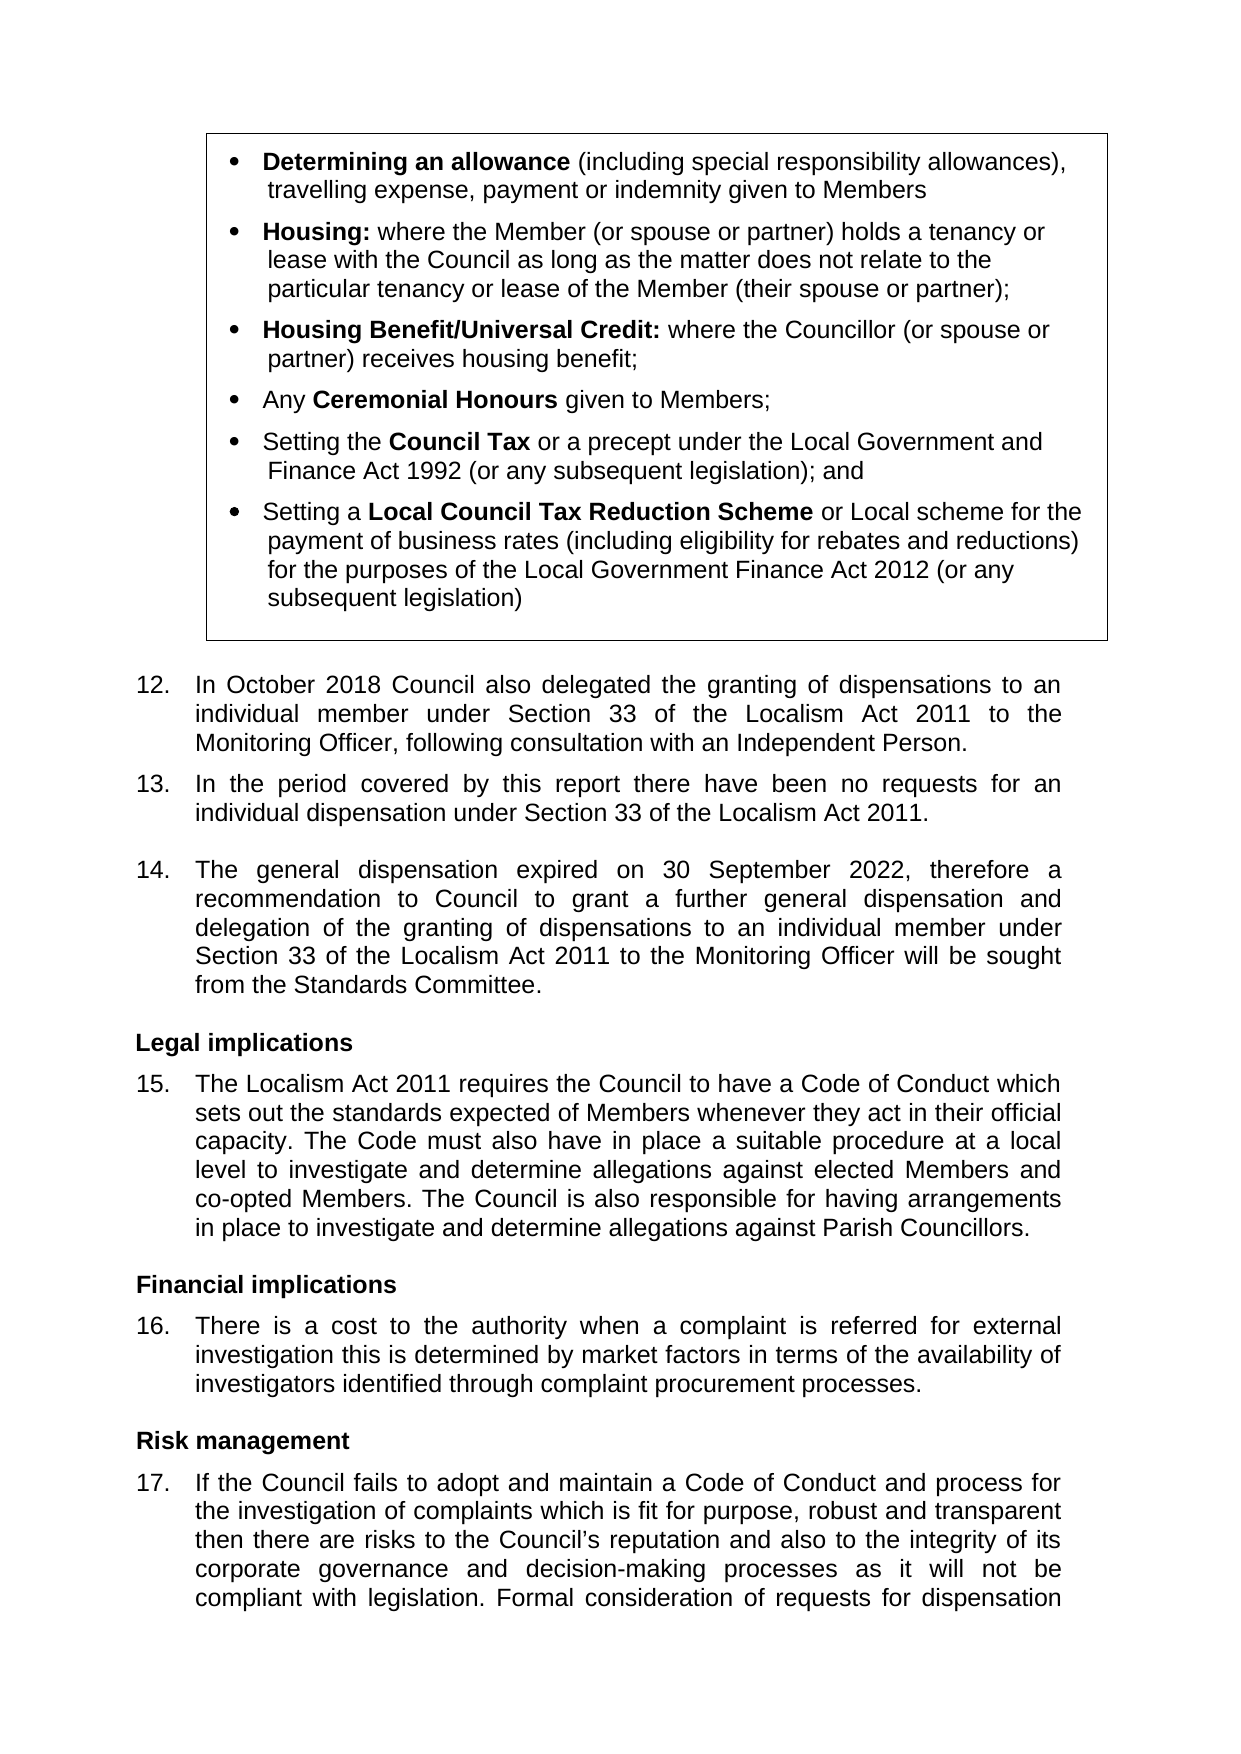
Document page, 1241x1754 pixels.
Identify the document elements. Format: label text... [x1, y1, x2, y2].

table_header Determining an allowance (including special responsibility allowances), travelling expense, payment or indemnity given to Members Housing: where the Member (or spouse or partner) holds a tenancy or lease with the Council as long as the matter does not relate to the particular tenancy or lease of the Member (their spouse or partner); Housing Benefit/Universal Credit: where the Councillor (or spouse or partner) receives housing benefit; Any Ceremonial Honours given to Members; Setting the Council Tax or a precept under the Local Government and Finance Act 1992 (or any subsequent legislation); and Setting a Local Council Tax Reduction Scheme or Local scheme for the payment of business rates (including eligibility for rebates and reductions) for the purposes of the Local Government Finance Act 2012 (or any subsequent legislation) [207, 134, 1107, 640]
list In October 2018 Council also delegated the granting of dispensations to an individual member under Section 33 of the Localism Act 2011 to the Monitoring Officer, following consultation with an Independent Person. [136, 670, 1063, 756]
text Legal implications [135, 1028, 1063, 1056]
text Financial implications [136, 1270, 1063, 1299]
list There is a cost to the authority when a complaint is referred for external investigation this is determined by market factors in terms of the availability of investigators identified through complaint procurement processes. [136, 1311, 1063, 1398]
list The Localism Act 2011 requires the Council to have a Code of Conduct which sets out the standards expected of Members whenever they act in their official capacity. The Code must also have in place a suitable procedure at a local level to investigate and determine allegations against elected Members and co-opted Members. The Council is also responsible for having arrangements in place to investigate and determine allegations against Parish Councillors. [136, 1069, 1063, 1241]
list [136, 1468, 1063, 1611]
text Risk management [136, 1426, 1063, 1455]
list In the period covered by this report there have been no requests for an individual dispensation under Section 33 of the Localism Act 2011. [136, 769, 1063, 826]
list The general dispensation expired on 30 September 2022, therefore a recommendation to Council to grant a further general dispensation and delegation of the granting of dispensations to an individual member under Section 33 of the Localism Act 2011 to the Monitoring Officer will be sought from the Standards Committee. [136, 855, 1063, 999]
